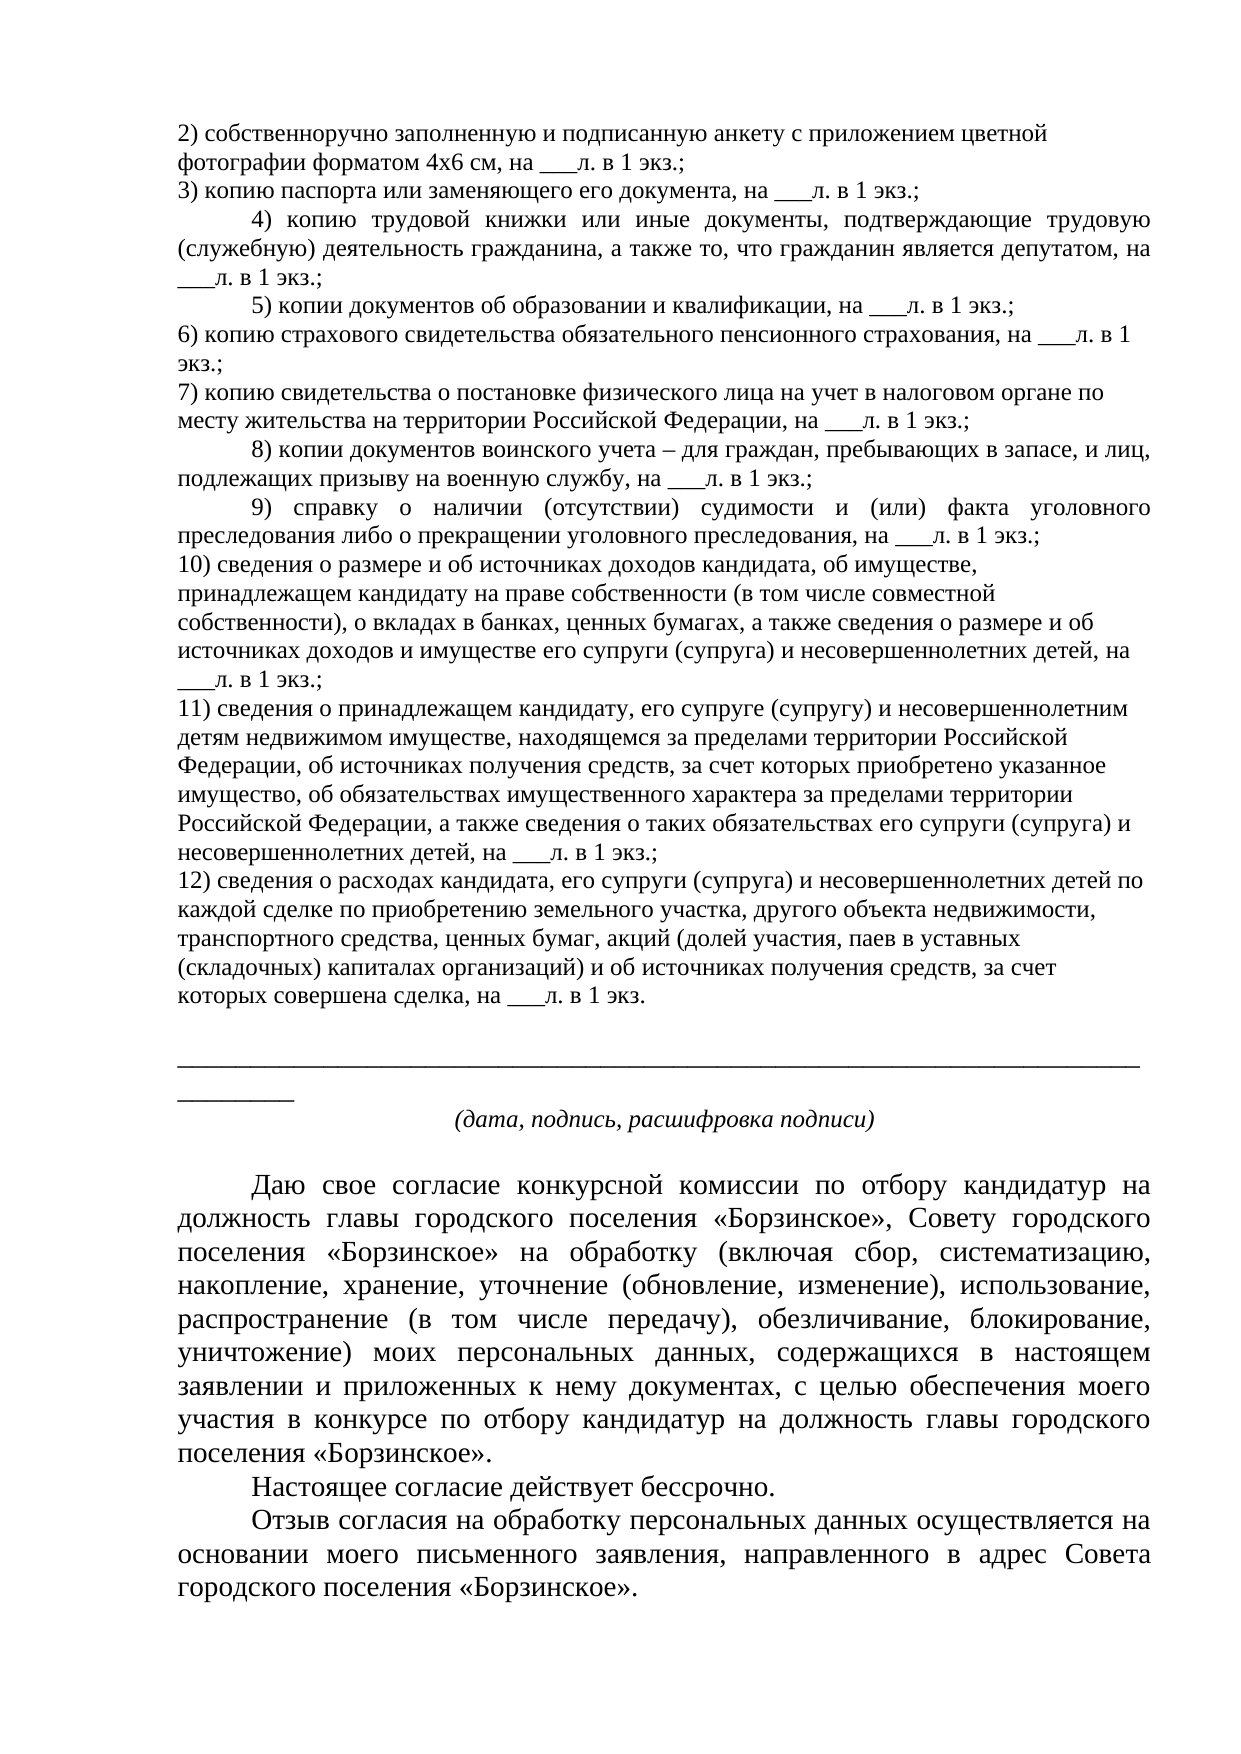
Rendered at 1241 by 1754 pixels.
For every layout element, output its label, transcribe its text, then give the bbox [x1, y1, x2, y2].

text 5) копии документов об образовании и квалификации, на ___л. в 1 экз.; [177, 291, 1152, 319]
text Даю свое согласие конкурсной комиссии по отбору кандидатур на должность главы городского поселения «Борзинское», Совету городского поселения «Борзинское» на обработку (включая сбор, систематизацию, накопление, хранение, уточнение (обновление, изменение), использование, распространение (в том числе передачу), обезличивание, блокирование, уничтожение) моих персональных данных, содержащихся в настоящем заявлении и приложенных к нему документах, с целью обеспечения моего участия в конкурсе по отбору кандидатур на должность главы городского поселения «Борзинское». [177, 1167, 1152, 1469]
text Отзыв согласия на обработку персональных данных осуществляется на основании моего письменного заявления, направленного в адрес Совета городского поселения «Борзинское». [177, 1502, 1152, 1603]
text 10) сведения о размере и об источниках доходов кандидата, об имуществе, принадлежащем кандидату на праве собственности (в том числе совместной собственности), о вкладах в банках, ценных бумагах, а также сведения о размере и об источниках доходов и имуществе его супруги (супруга) и несовершеннолетних детей, на ___л. в 1 экз.; [177, 549, 1152, 693]
text 12) сведения о расходах кандидата, его супруги (супруга) и несовершеннолетних детей по каждой сделке по приобретению земельного участка, другого объекта недвижимости, транспортного средства, ценных бумаг, акций (долей участия, паев в уставных (складочных) капиталах организаций) и об источниках получения средств, за счет которых совершена сделка, на ___л. в 1 экз. [177, 866, 1152, 1009]
text 8) копии документов воинского учета – для граждан, пребывающих в запасе, и лиц, подлежащих призыву на военную службу, на ___л. в 1 экз.; [177, 434, 1152, 492]
text 11) сведения о принадлежащем кандидату, его супруге (супругу) и несовершеннолетним детям недвижимом имуществе, находящемся за пределами территории Российской Федерации, об источниках получения средств, за счет которых приобретено указанное имущество, об обязательствах имущественного характера за пределами территории Российской Федерации, а также сведения о таких обязательствах его супруги (супруга) и несовершеннолетних детей, на ___л. в 1 экз.; [177, 693, 1152, 866]
text 6) копию страхового свидетельства обязательного пенсионного страхования, на ___л. в 1 экз.; [177, 319, 1152, 377]
text 2) собственноручно заполненную и подписанную анкету с приложением цветной фотографии форматом 4x6 см, на ___л. в 1 экз.; [177, 118, 1152, 176]
text 9) справку о наличии (отсутствии) судимости и (или) факта уголовного преследования либо о прекращении уголовного преследования, на ___л. в 1 экз.; [177, 492, 1152, 549]
text 3) копию паспорта или заменяющего его документа, на ___л. в 1 экз.; [177, 176, 1152, 204]
text Настоящее согласие действует бессрочно. [177, 1469, 1152, 1502]
text 7) копию свидетельства о постановке физического лица на учет в налоговом органе по месту жительства на территории Российской Федерации, на ___л. в 1 экз.; [177, 377, 1152, 434]
text __________________________________________________________________________ [177, 1037, 1152, 1104]
text (дата, подпись, расшифровка подписи) [177, 1104, 1152, 1133]
text 4) копию трудовой книжки или иные документы, подтверждающие трудовую (служебную) деятельность гражданина, а также то, что гражданин является депутатом, на ___л. в 1 экз.; [177, 204, 1152, 291]
